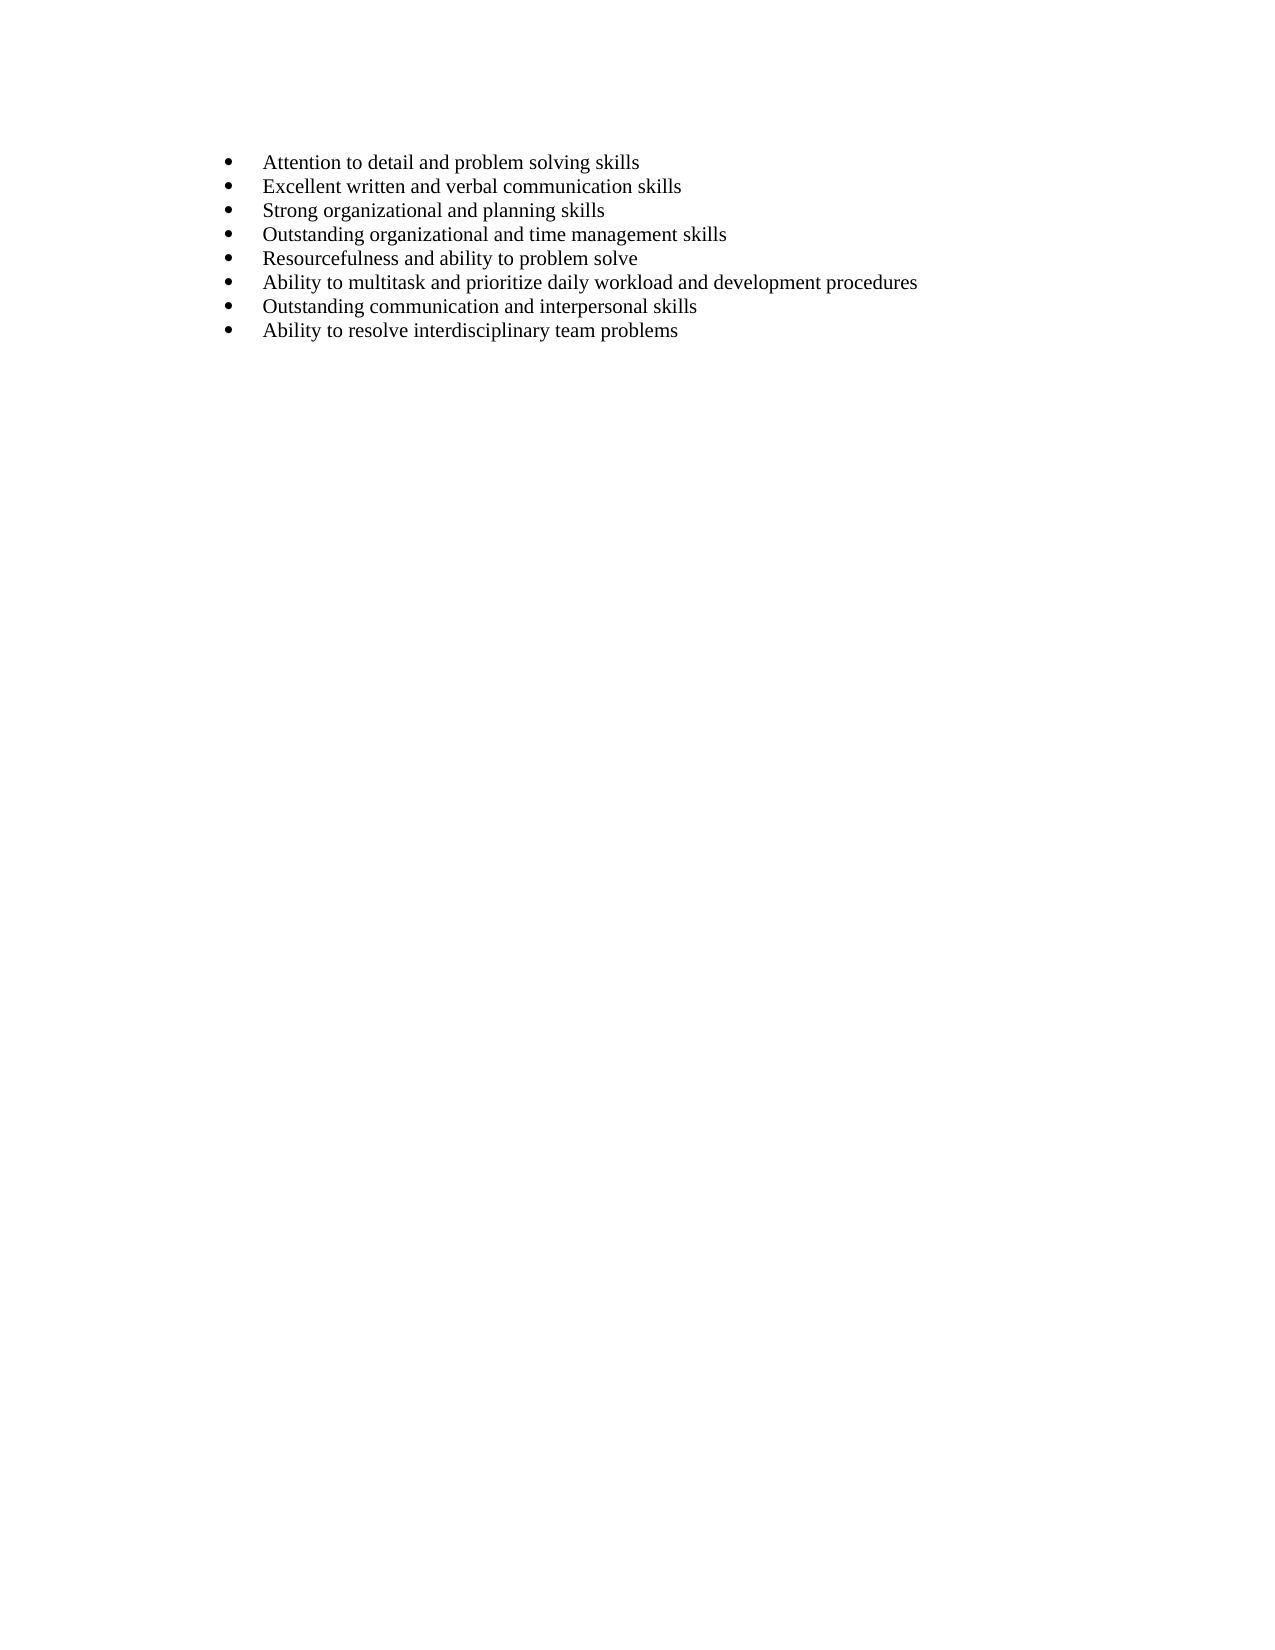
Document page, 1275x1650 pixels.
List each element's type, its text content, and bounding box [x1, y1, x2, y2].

list Strong organizational and planning skills [225, 198, 1087, 222]
list Excellent written and verbal communication skills [225, 174, 1087, 198]
list Outstanding organizational and time management skills [225, 222, 1087, 246]
list Attention to detail and problem solving skills [225, 150, 1087, 174]
list Resourcefulness and ability to problem solve [225, 246, 1087, 270]
list Outstanding communication and interpersonal skills [225, 294, 1087, 318]
list Ability to multitask and prioritize daily workload and development procedures [225, 270, 1087, 294]
list Ability to resolve interdisciplinary team problems [225, 318, 1087, 342]
